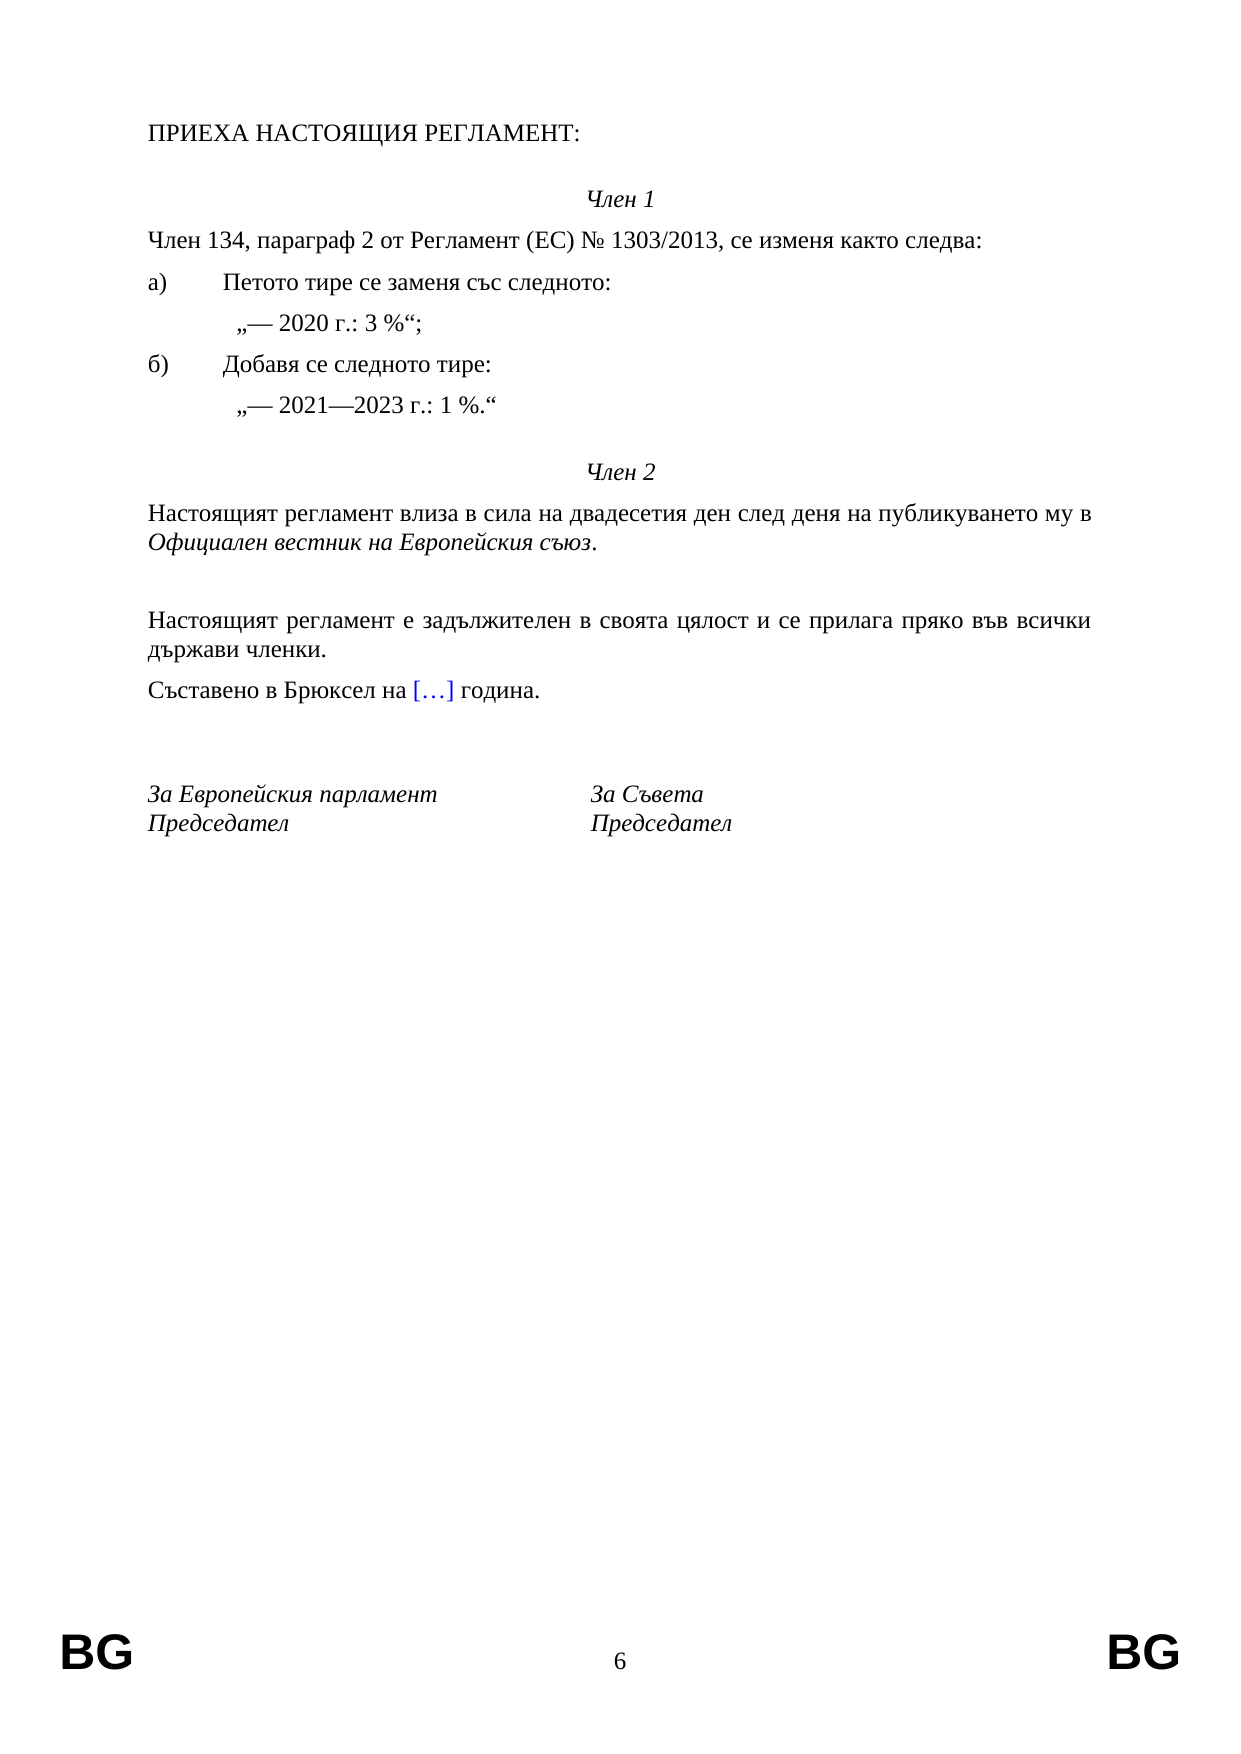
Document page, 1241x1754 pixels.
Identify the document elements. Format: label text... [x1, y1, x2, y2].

text ПРИЕХА НАСТОЯЩИЯ РЕГЛАМЕНТ: [148, 118, 1093, 147]
text Член 1 [148, 184, 1093, 213]
text б) Добавя се следното тире: [148, 349, 1093, 378]
text Председател Председател [148, 808, 1093, 837]
text За Европейския парламент За Съвета [148, 779, 1093, 808]
text Съставено в Брюксел на […] година. [148, 676, 1093, 704]
text Настоящият регламент е задължителен в своята цялост и се прилага пряко във всички държави членки. [148, 606, 1093, 663]
text „— 2020 г.: 3 %“; [236, 308, 1093, 337]
text Член 134, параграф 2 от Регламент (ЕС) № 1303/2013, се изменя както следва: [148, 226, 1093, 254]
text Настоящият регламент влиза в сила на двадесетия ден след деня на публикуването му в Официален вестник на Европейския съюз. [148, 498, 1093, 556]
text Член 2 [148, 457, 1093, 486]
text „— 2021—2023 г.: 1 %.“ [236, 391, 1093, 419]
text а) Петото тире се заменя със следното: [148, 267, 1093, 296]
